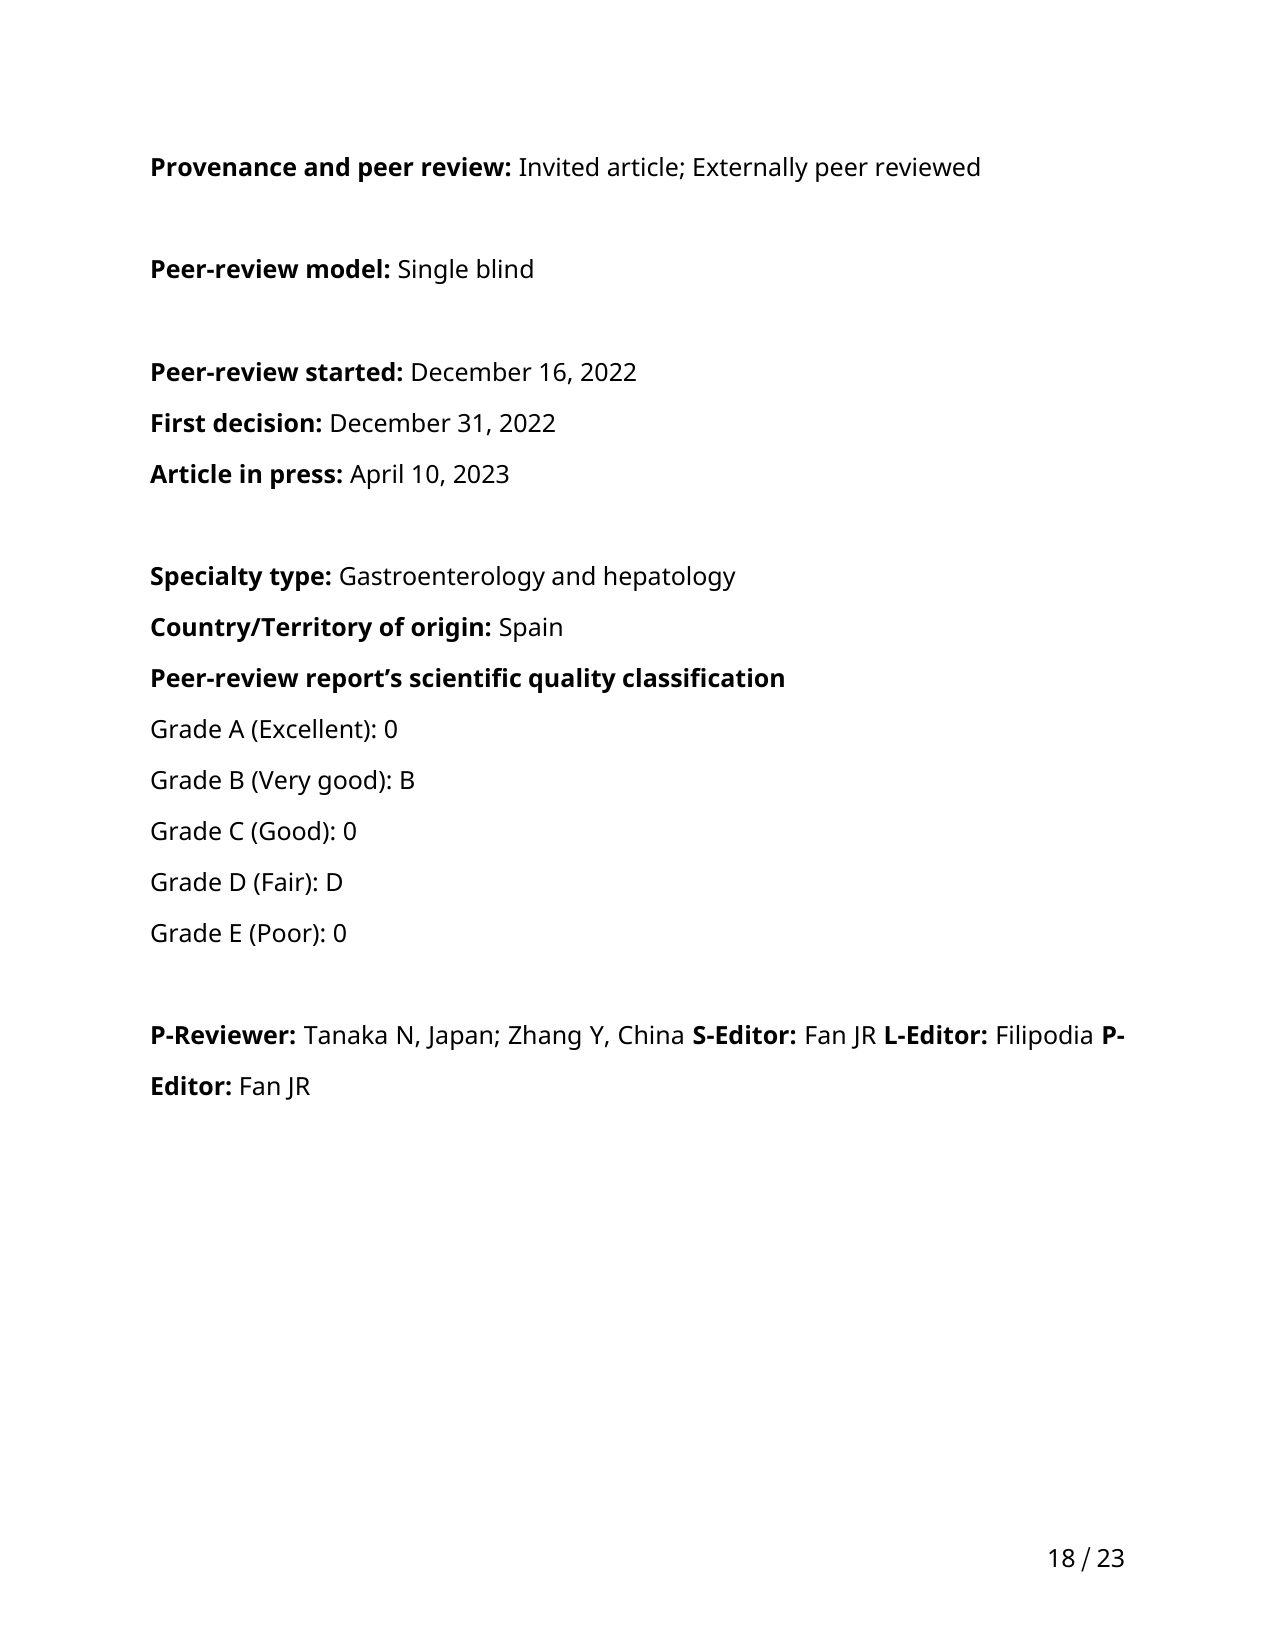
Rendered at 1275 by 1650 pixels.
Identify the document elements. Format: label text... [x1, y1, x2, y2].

text Grade D (Fair): D [150, 864, 1125, 899]
text Article in press: April 10, 2023 [150, 456, 1125, 490]
text Specialty type: Gastroenterology and hepatology [150, 558, 1125, 592]
text Provenance and peer review: Invited article; Externally peer reviewed [150, 150, 1125, 184]
text Peer-review report’s scientific quality classification [150, 660, 1125, 694]
text Country/Territory of origin: Spain [150, 609, 1125, 643]
text Grade B (Very good): B [150, 762, 1125, 797]
text Grade C (Good): 0 [150, 813, 1125, 848]
text First decision: December 31, 2022 [150, 405, 1125, 439]
text Grade E (Poor): 0 [150, 916, 1125, 950]
text Peer-review started: December 16, 2022 [150, 354, 1125, 388]
text P-Reviewer: Tanaka N, Japan; Zhang Y, China S-Editor: Fan JR L-Editor: Filipodia P-Editor: Fan JR [150, 1018, 1125, 1103]
text Peer-review model: Single blind [150, 252, 1125, 286]
text Grade A (Excellent): 0 [150, 711, 1125, 746]
